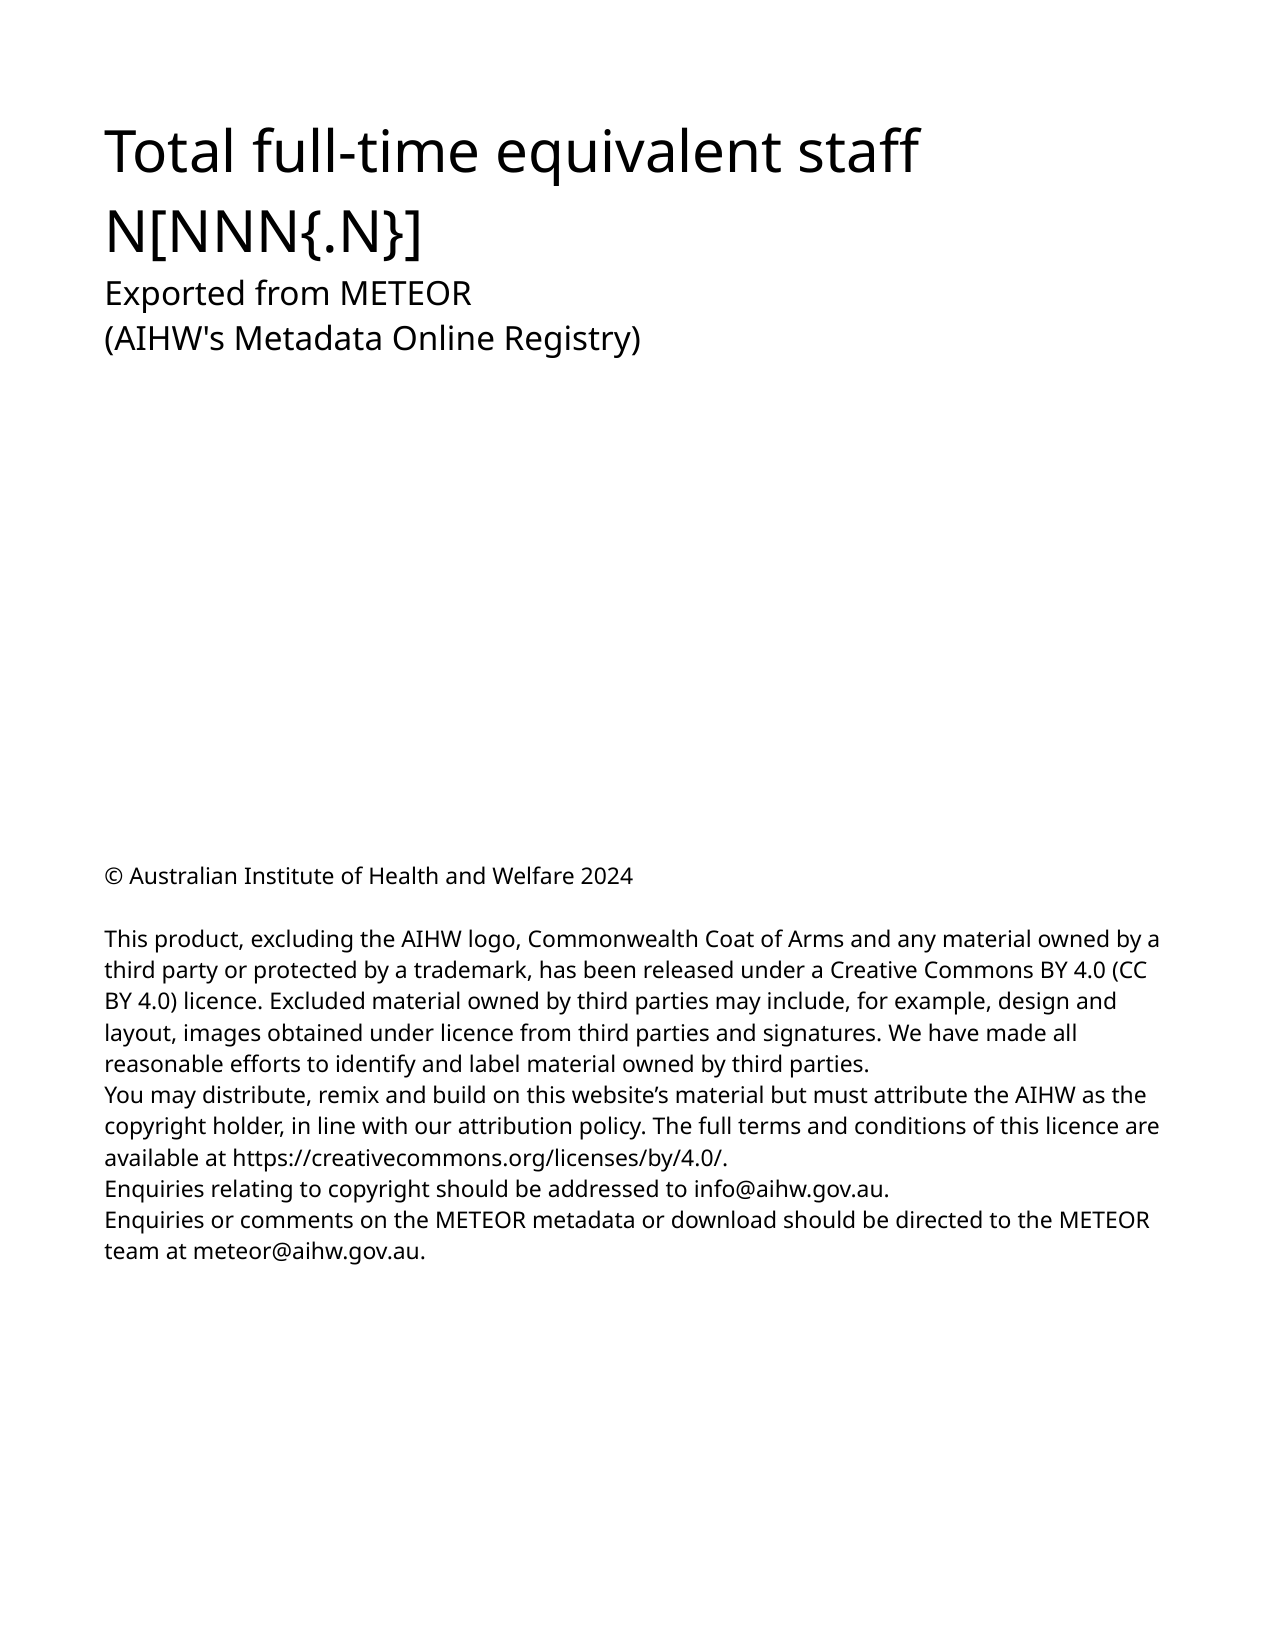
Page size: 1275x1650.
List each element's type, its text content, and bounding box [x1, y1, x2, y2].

subtitle Exported from METEOR [104, 269, 1171, 315]
text © Australian Institute of Health and Welfare 2024 [104, 860, 1171, 891]
text Enquiries relating to copyright should be addressed to info@aihw.gov.au. [104, 1173, 1171, 1204]
subtitle (AIHW's Metadata Online Registry) [104, 315, 1171, 360]
text You may distribute, remix and build on this website’s material but must attribute the AIHW as the copyright holder, in line with our attribution policy. The full terms and conditions of this licence are available at https://creativecommons.org/licenses/by/4.0/. [104, 1079, 1171, 1173]
text This product, excluding the AIHW logo, Commonwealth Coat of Arms and any material owned by a third party or protected by a trademark, has been released under a Creative Commons BY 4.0 (CC BY 4.0) licence. Excluded material owned by third parties may include, for example, design and layout, images obtained under licence from third parties and signatures. We have made all reasonable efforts to identify and label material owned by third parties. [104, 923, 1171, 1079]
title Total full-time equivalent staff N[NNN{.N}] [104, 110, 1171, 269]
text Enquiries or comments on the METEOR metadata or download should be directed to the METEOR team at meteor@aihw.gov.au. [104, 1204, 1171, 1266]
